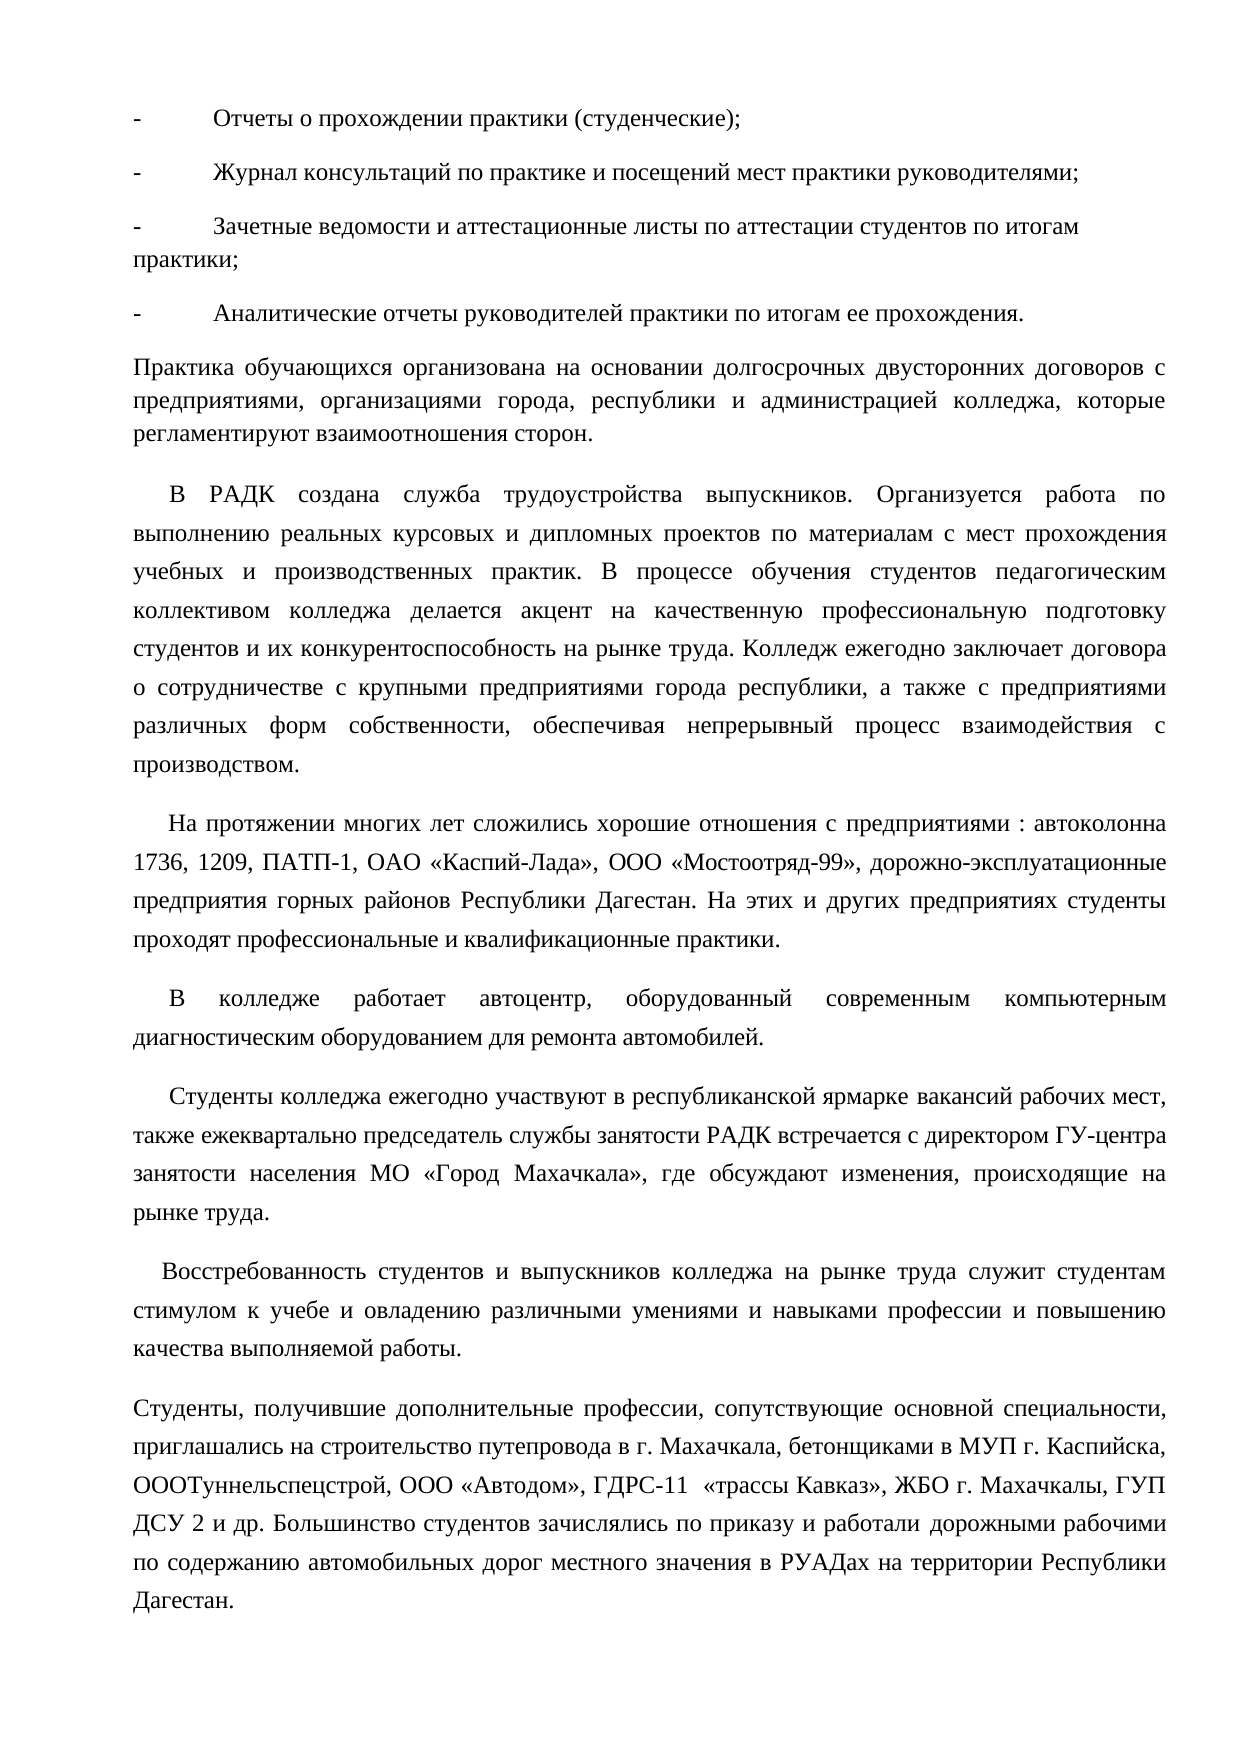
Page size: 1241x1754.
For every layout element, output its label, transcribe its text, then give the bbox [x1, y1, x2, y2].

text Студенты колледжа ежегодно участвуют в республиканской ярмарке вакансий рабочих мест, также ежеквартально председатель службы занятости РАДК встречается с директором ГУ-центра занятости населения МО «Город Махачкала», где обсуждают изменения, происходящие на рынке труда. [133, 1074, 1167, 1228]
text Практика обучающихся организована на основании долгосрочных двусторонних договоров с предприятиями, организациями города, республики и администрацией колледжа, которые регламентируют взаимоотношения сторон. [133, 352, 1167, 447]
text - Отчеты о прохождении практики (студенческие); [133, 103, 1167, 132]
text Восстребованность студентов и выпускников колледжа на рынке труда служит студентам стимулом к учебе и овладению различными умениями и навыками профессии и повышению качества выполняемой работы. [133, 1249, 1167, 1364]
text В колледже работает автоцентр, оборудованный современным компьютерным диагностическим оборудованием для ремонта автомобилей. [133, 976, 1167, 1053]
text В РАДК создана служба трудоустройства выпускников. Организуется работа по выполнению реальных курсовых и дипломных проектов по материалам с мест прохождения учебных и производственных практик. В процессе обучения студентов педагогическим коллективом колледжа делается акцент на качественную профессиональную подготовку студентов и их конкурентоспособность на рынке труда. Колледж ежегодно заключает договора о сотрудничестве с крупными предприятиями города республики, а также с предприятиями различных форм собственности, обеспечивая непрерывный процесс взаимодействия с производством. [133, 472, 1167, 780]
text - Зачетные ведомости и аттестационные листы по аттестации студентов по итогам практики; [133, 211, 1167, 273]
text - Аналитические отчеты руководителей практики по итогам ее прохождения. [133, 298, 1167, 327]
text На протяжении многих лет сложились хорошие отношения с предприятиями : автоколонна 1736, 1209, ПАТП-1, ОАО «Каспий-Лада», ООО «Мостоотряд-99», дорожно-эксплуатационные предприятия горных районов Республики Дагестан. На этих и других предприятиях студенты проходят профессиональные и квалификационные практики. [133, 801, 1167, 955]
text Студенты, получившие дополнительные профессии, сопутствующие основной специальности, приглашались на строительство путепровода в г. Махачкала, бетонщиками в МУП г. Каспийска, ОООТуннельспецстрой, ООО «Автодом», ГДРС-11 «трассы Кавказ», ЖБО г. Махачкалы, ГУП ДСУ 2 и др. Большинство студентов зачислялись по приказу и работали дорожными рабочими по содержанию автомобильных дорог местного значения в РУАДах на территории Республики Дагестан. [133, 1385, 1167, 1617]
text - Журнал консультаций по практике и посещений мест практики руководителями; [133, 157, 1167, 186]
